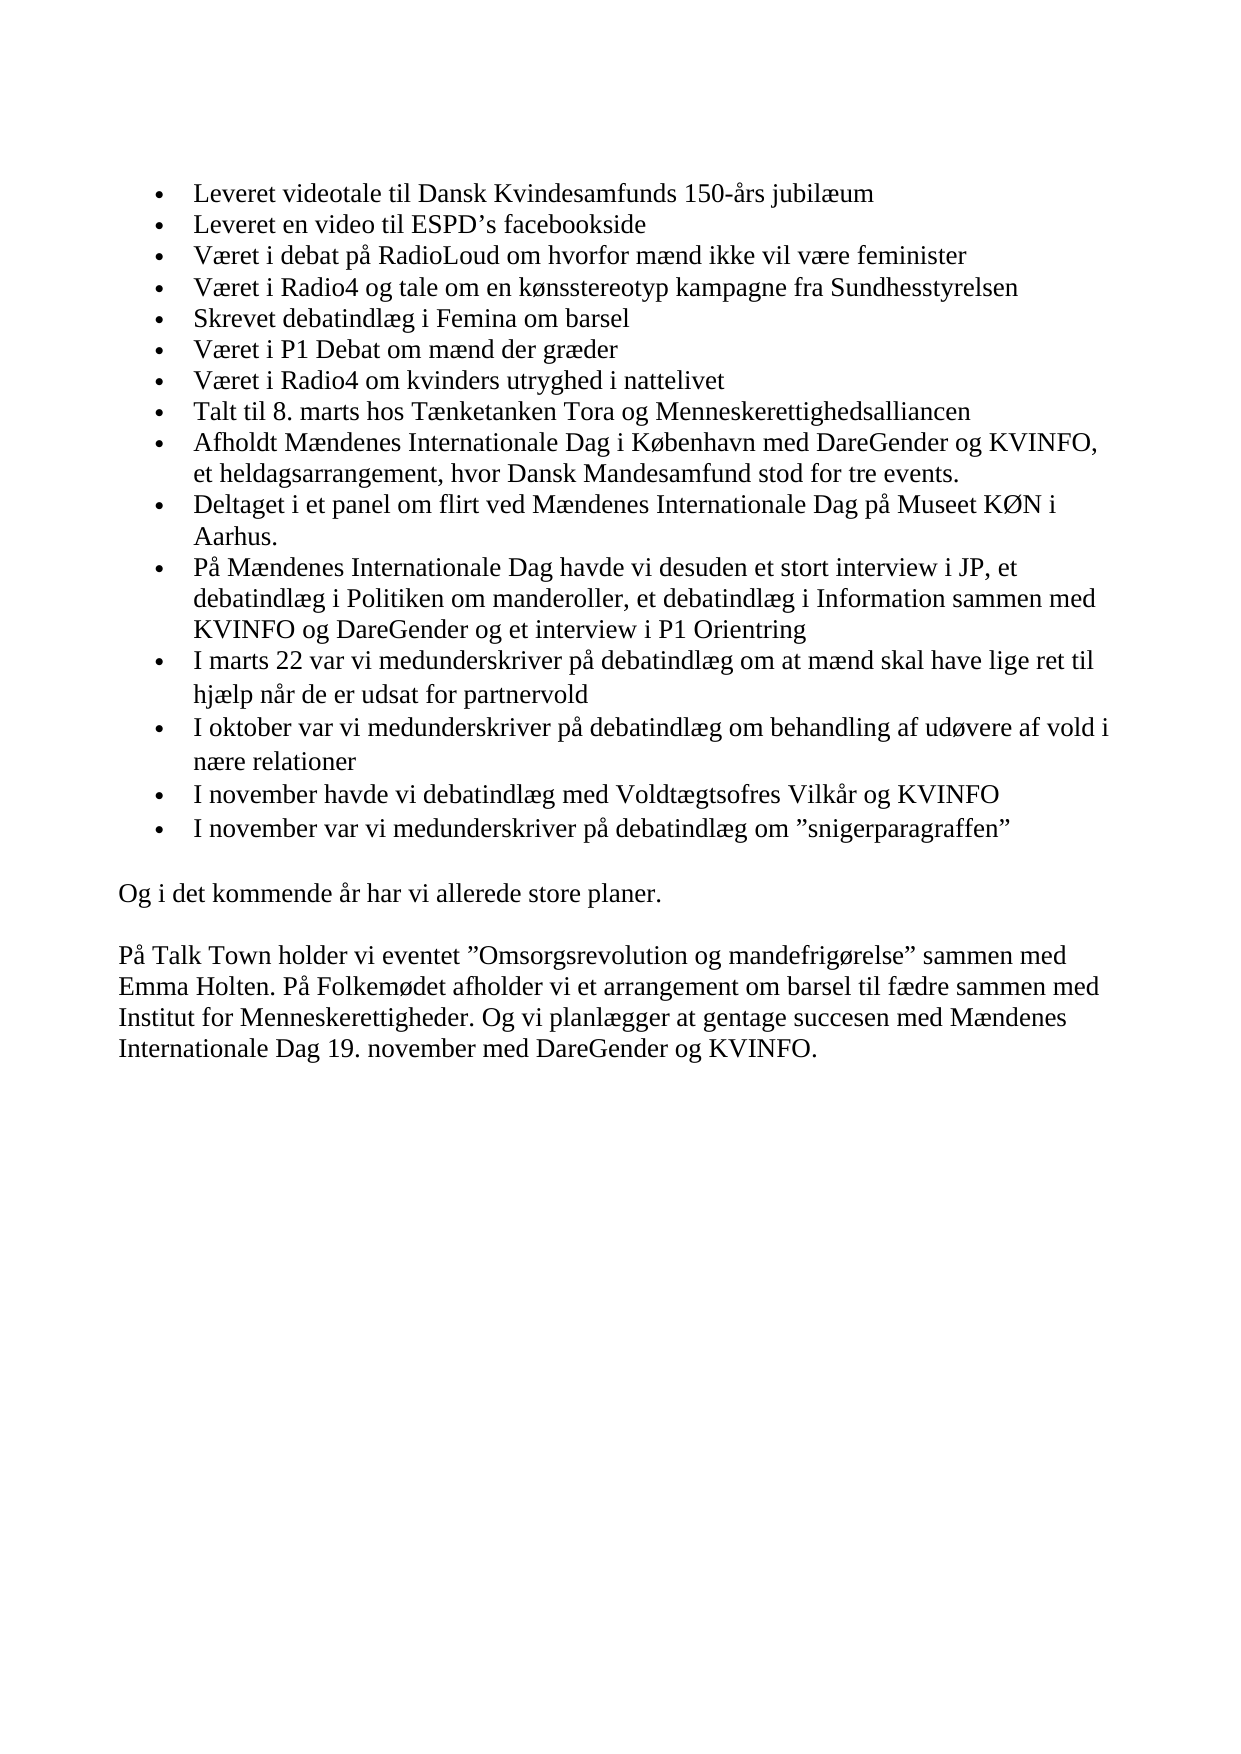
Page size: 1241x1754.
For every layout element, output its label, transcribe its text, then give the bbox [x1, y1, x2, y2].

list Leveret videotale til Dansk Kvindesamfunds 150-års jubilæum [156, 177, 1122, 208]
list I marts 22 var vi medunderskriver på debatindlæg om at mænd skal have lige ret til hjælp når de er udsat for partnervold [156, 644, 1122, 709]
list Skrevet debatindlæg i Femina om barsel [156, 302, 1122, 333]
list I november var vi medunderskriver på debatindlæg om ”snigerparagraffen” [156, 812, 1122, 843]
list På Mændenes Internationale Dag havde vi desuden et stort interview i JP, et debatindlæg i Politiken om manderoller, et debatindlæg i Information sammen med KVINFO og DareGender og et interview i P1 Orientring [156, 551, 1122, 644]
list Været i Radio4 om kvinders utryghed i nattelivet [156, 364, 1122, 395]
list Talt til 8. marts hos Tænketanken Tora og Menneskerettighedsalliancen [156, 395, 1122, 426]
list Leveret en video til ESPD’s facebookside [156, 208, 1122, 239]
list Afholdt Mændenes Internationale Dag i København med DareGender og KVINFO, et heldagsarrangement, hvor Dansk Mandesamfund stod for tre events. [156, 426, 1122, 489]
list I november havde vi debatindlæg med Voldtægtsofres Vilkår og KVINFO [156, 778, 1122, 810]
list Været i P1 Debat om mænd der græder [156, 333, 1122, 364]
list I oktober var vi medunderskriver på debatindlæg om behandling af udøvere af vold i nære relationer [156, 711, 1122, 776]
list Deltaget i et panel om flirt ved Mændenes Internationale Dag på Museet KØN i Aarhus. [156, 489, 1122, 551]
list Været i debat på RadioLoud om hvorfor mænd ikke vil være feminister [156, 239, 1122, 271]
text På Talk Town holder vi eventet ”Omsorgsrevolution og mandefrigørelse” sammen med Emma Holten. På Folkemødet afholder vi et arrangement om barsel til fædre sammen med Institut for Menneskerettigheder. Og vi planlægger at gentage succesen med Mændenes Internationale Dag 19. november med DareGender og KVINFO. [118, 939, 1122, 1064]
list Været i Radio4 og tale om en kønsstereotyp kampagne fra Sundhesstyrelsen [156, 271, 1122, 302]
text Og i det kommende år har vi allerede store planer. [118, 877, 1122, 908]
